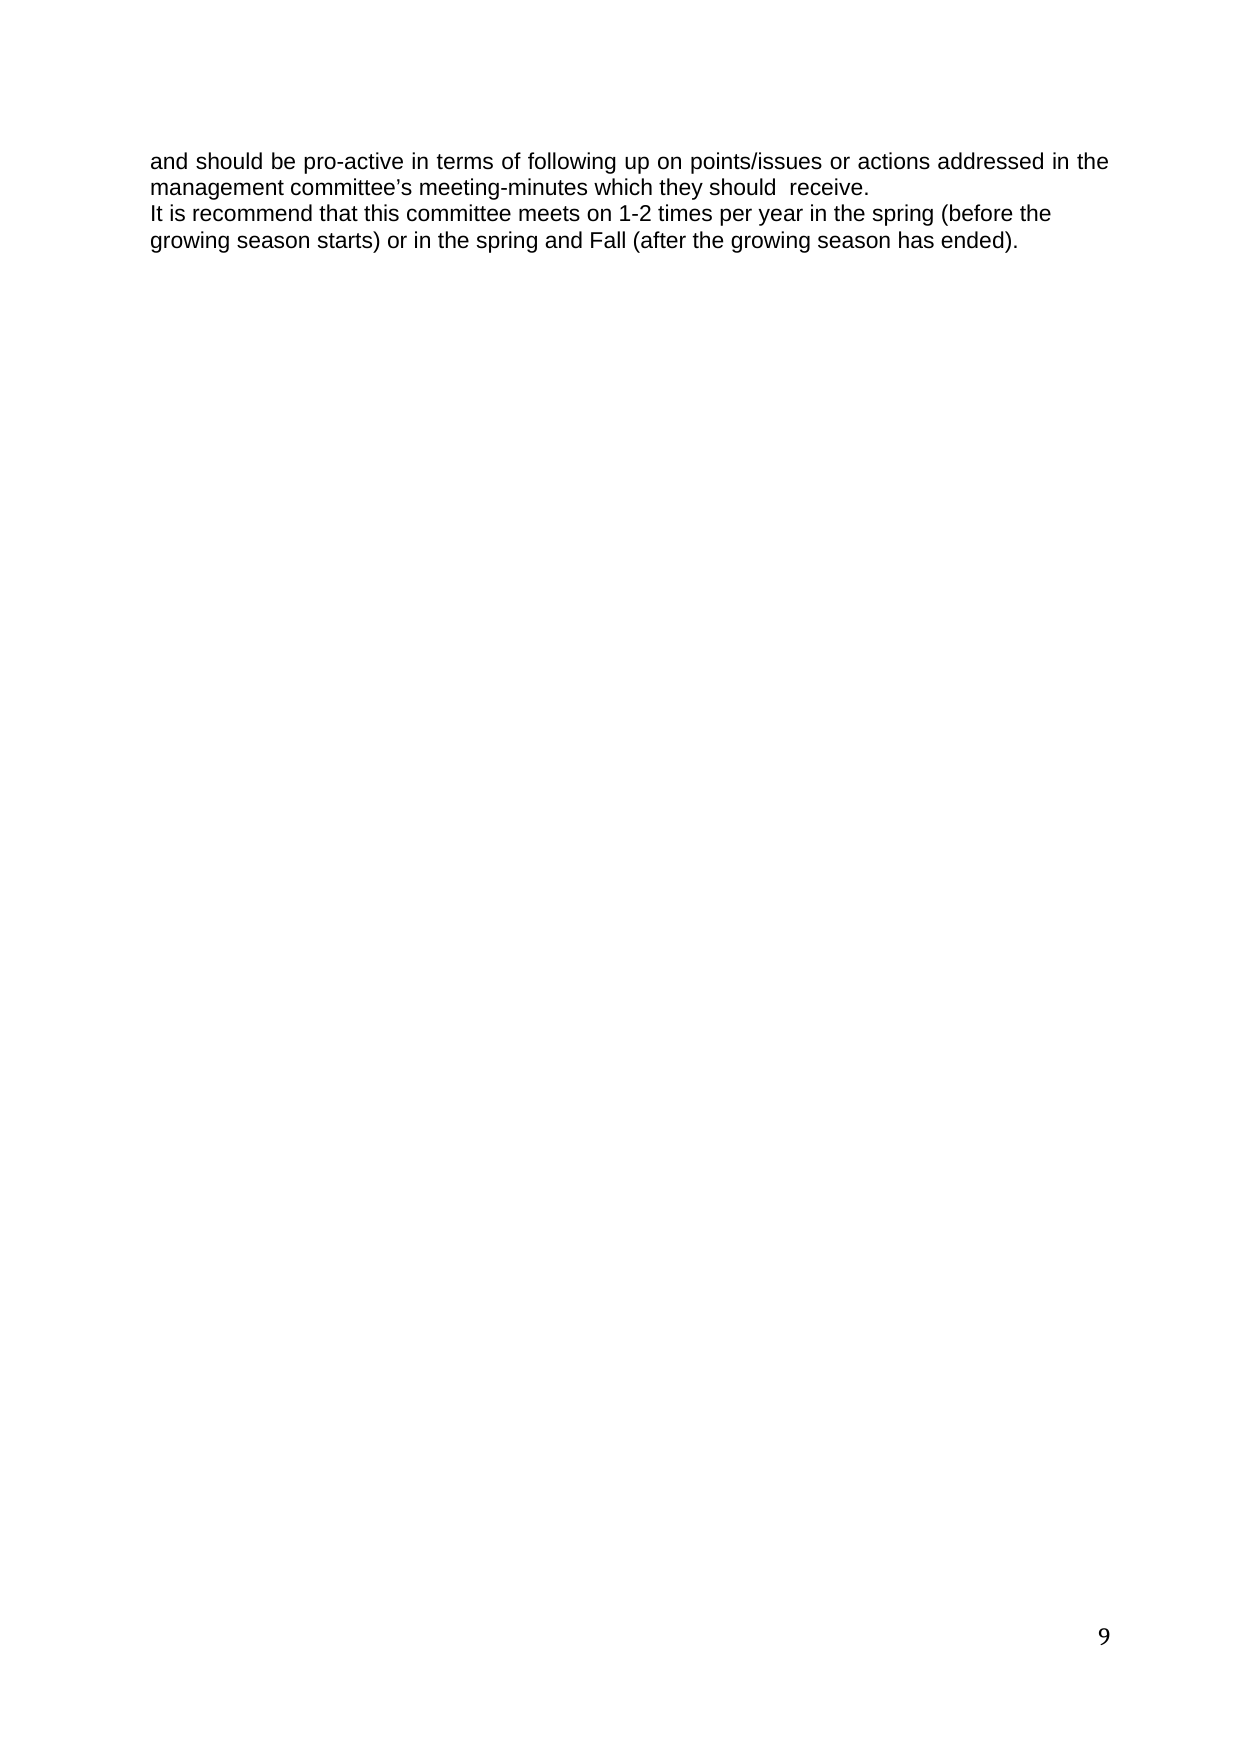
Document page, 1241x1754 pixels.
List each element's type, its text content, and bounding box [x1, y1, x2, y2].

text It is recommend that this committee meets on 1-2 times per year in the spring (before the growing season starts) or in the spring and Fall (after the growing season has ended).4 Communication [150, 200, 1110, 253]
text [150, 148, 1110, 200]
